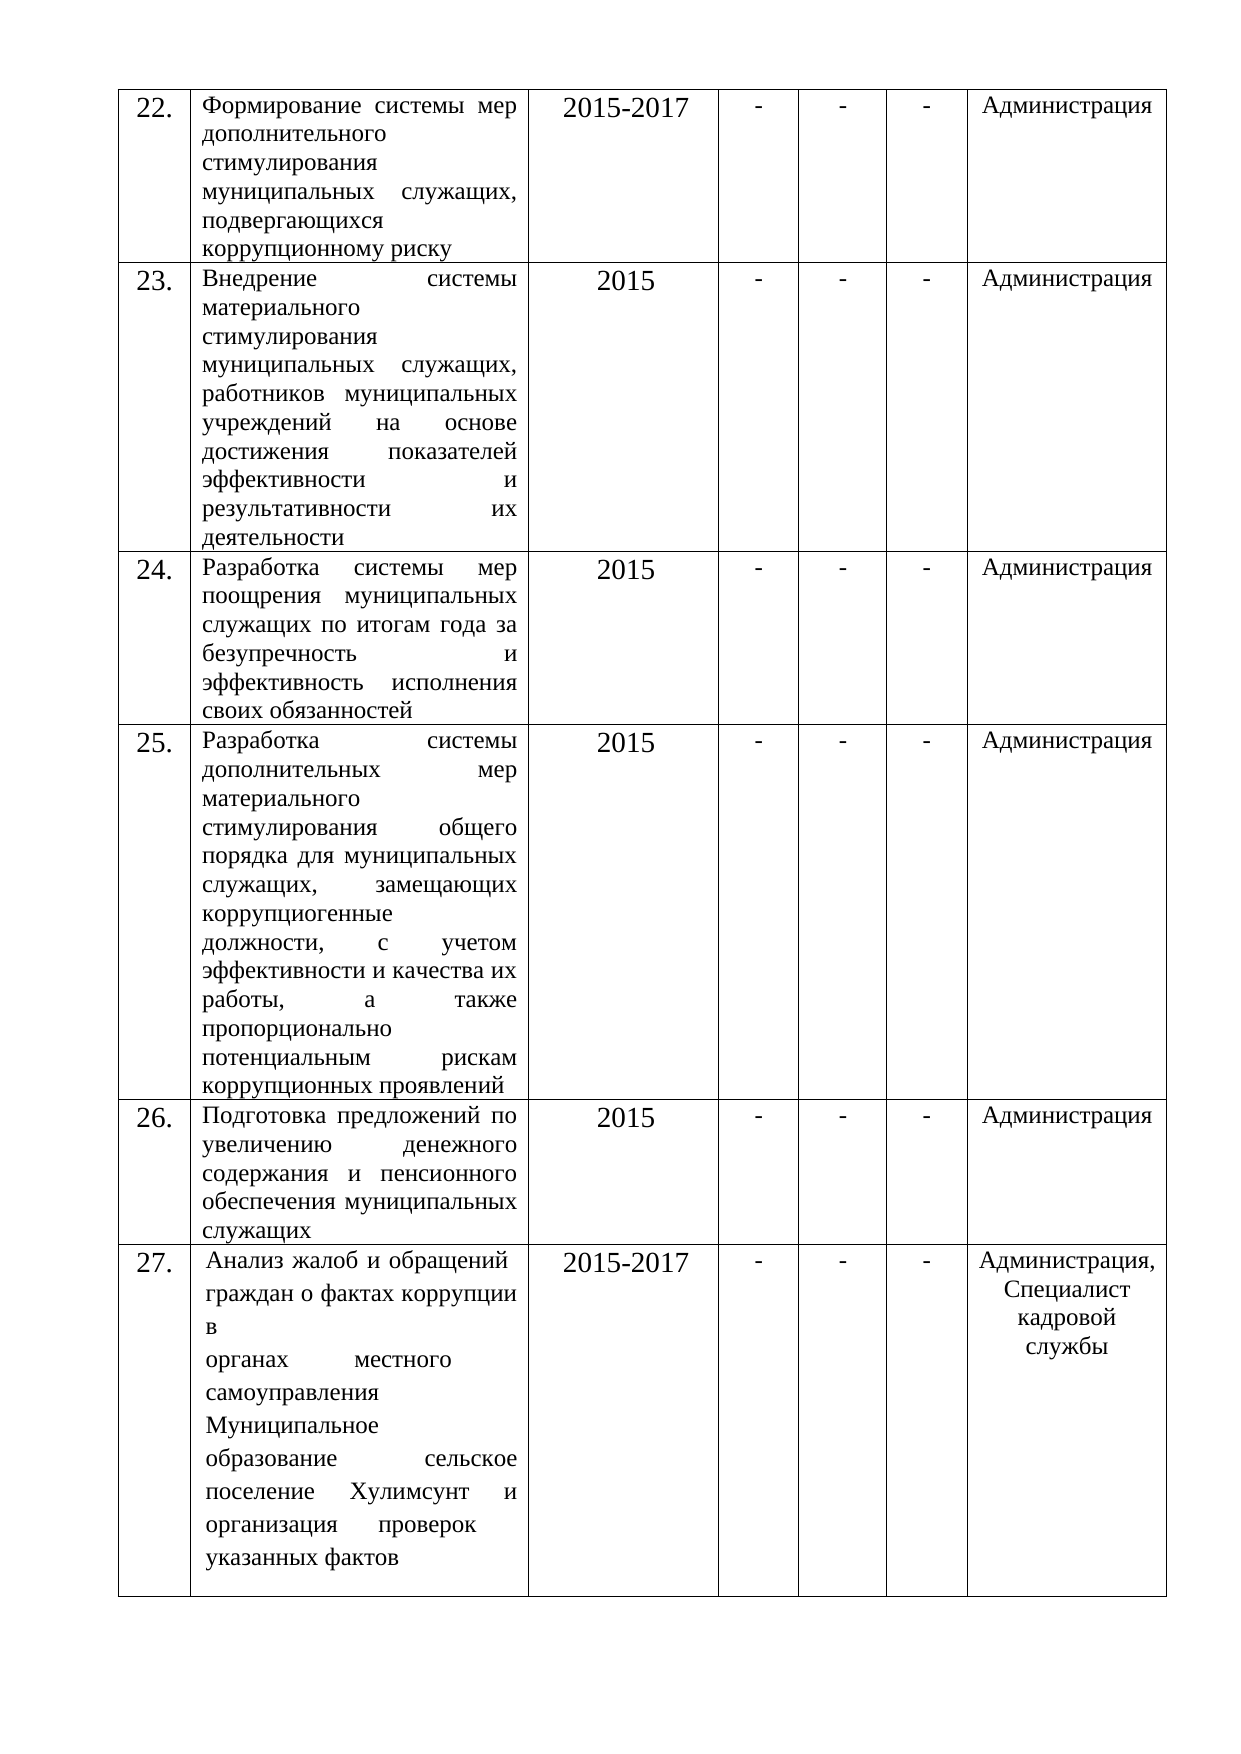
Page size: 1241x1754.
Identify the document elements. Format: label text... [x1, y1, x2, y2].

table_cell - [887, 552, 967, 724]
table_cell - [799, 263, 886, 551]
table_cell 2015 [529, 552, 718, 724]
table_cell - [799, 90, 886, 262]
table_cell 2015-2017 [529, 1245, 718, 1596]
table_cell 2015-2017 [529, 90, 718, 262]
table_cell - [887, 725, 967, 1099]
table_cell 2015 [529, 1100, 718, 1244]
table_cell Анализ жалоб и обращений граждан о фактах коррупции в органах местного самоуправления Муниципальное образование сельское поселение Хулимсунт и организация проверок указанных фактов [191, 1245, 528, 1596]
table_cell 22. [119, 90, 190, 262]
table_cell Администрация [968, 552, 1166, 724]
table_cell - [887, 1100, 967, 1244]
table_cell Разработка системы мер поощрения муниципальных служащих по итогам года за безупречность и эффективность исполнения своих обязанностей [191, 552, 528, 724]
table_cell Администрация [968, 263, 1166, 551]
table_cell - [719, 1100, 798, 1244]
table_cell 26. [119, 1100, 190, 1244]
table_cell - [887, 263, 967, 551]
table_cell - [799, 725, 886, 1099]
table_cell - [887, 1245, 967, 1596]
table_cell 25. [119, 725, 190, 1099]
table_cell Администрация, Специалист кадровой службы [968, 1245, 1166, 1596]
table_cell 24. [119, 552, 190, 724]
table_cell - [887, 90, 967, 262]
table_cell - [719, 552, 798, 724]
table_cell 23. [119, 263, 190, 551]
table_cell - [799, 1100, 886, 1244]
table_cell - [799, 552, 886, 724]
table_cell Администрация [968, 725, 1166, 1099]
table_cell 2015 [529, 263, 718, 551]
table_cell Внедрение системы материального стимулирования муниципальных служащих, работников муниципальных учреждений на основе достижения показателей эффективности и результативности их деятельности [191, 263, 528, 551]
table_cell Администрация [968, 90, 1166, 262]
table_cell - [719, 263, 798, 551]
table_cell 27. [119, 1245, 190, 1596]
table_cell Формирование системы мер дополнительного стимулирования муниципальных служащих, подвергающихся коррупционному риску [191, 90, 528, 262]
table_cell - [799, 1245, 886, 1596]
table_cell Разработка системы дополнительных мер материального стимулирования общего порядка для муниципальных служащих, замещающих коррупциогенные должности, с учетом эффективности и качества их работы, а также пропорционально потенциальным рискам коррупционных проявлений [191, 725, 528, 1099]
table_cell Администрация [968, 1100, 1166, 1244]
table_cell - [719, 1245, 798, 1596]
table_cell - [719, 725, 798, 1099]
table_cell - [719, 90, 798, 262]
table_cell 2015 [529, 725, 718, 1099]
table_cell Подготовка предложений по увеличению денежного содержания и пенсионного обеспечения муниципальных служащих [191, 1100, 528, 1244]
